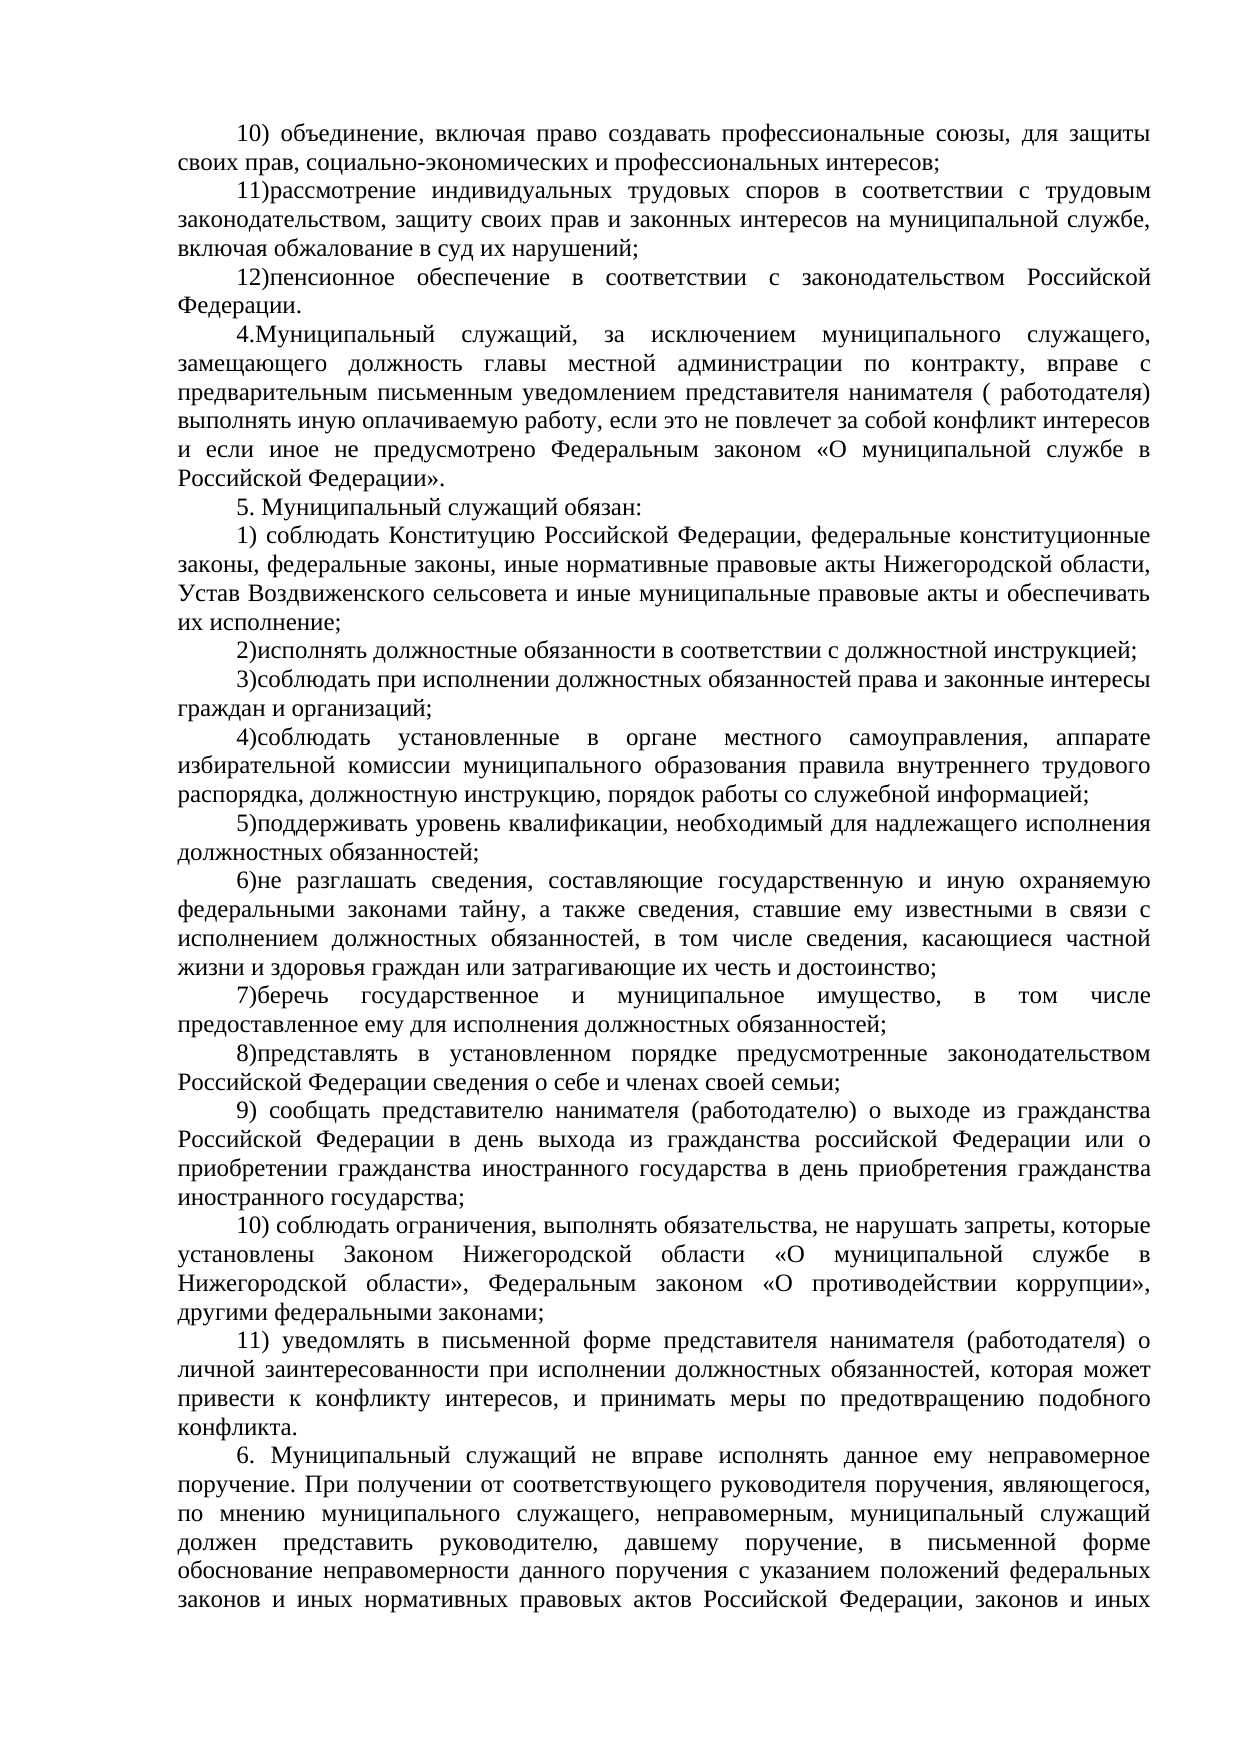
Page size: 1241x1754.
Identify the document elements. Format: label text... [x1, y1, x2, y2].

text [177, 1441, 1152, 1613]
text 7)беречь государственное и муниципальное имущество, в том числе предоставленное ему для исполнения должностных обязанностей; [177, 981, 1152, 1038]
text 10) соблюдать ограничения, выполнять обязательства, не нарушать запреты, которые установлены Законом Нижегородской области «О муниципальной службе в Нижегородской области», Федеральным законом «О противодействии коррупции», другими федеральными законами; [177, 1211, 1152, 1326]
text 6)не разглашать сведения, составляющие государственную и иную охраняемую федеральными законами тайну, а также сведения, ставшие ему известными в связи с исполнением должностных обязанностей, в том числе сведения, касающиеся частной жизни и здоровья граждан или затрагивающие их честь и достоинство; [177, 866, 1152, 981]
text 1) соблюдать Конституцию Российской Федерации, федеральные конституционные законы, федеральные законы, иные нормативные правовые акты Нижегородской области, Устав Воздвиженского сельсовета и иные муниципальные правовые акты и обеспечивать их исполнение; [177, 521, 1152, 636]
text 5. Муниципальный служащий обязан: [177, 492, 1152, 521]
text 8)представлять в установленном порядке предусмотренные законодательством Российской Федерации сведения о себе и членах своей семьи; [177, 1038, 1152, 1096]
text 4.Муниципальный служащий, за исключением муниципального служащего, замещающего должность главы местной администрации по контракту, вправе с предварительным письменным уведомлением представителя нанимателя ( работодателя) выполнять иную оплачиваемую работу, если это не повлечет за собой конфликт интересов и если иное не предусмотрено Федеральным законом «О муниципальной службе в Российской Федерации». [177, 319, 1152, 492]
text 12)пенсионное обеспечение в соответствии с законодательством Российской Федерации. [177, 262, 1152, 319]
text 3)соблюдать при исполнении должностных обязанностей права и законные интересы граждан и организаций; [177, 664, 1152, 722]
text 4)соблюдать установленные в органе местного самоуправления, аппарате избирательной комиссии муниципального образования правила внутреннего трудового распорядка, должностную инструкцию, порядок работы со служебной информацией; [177, 722, 1152, 808]
text 5)поддерживать уровень квалификации, необходимый для надлежащего исполнения должностных обязанностей; [177, 808, 1152, 866]
text 2)исполнять должностные обязанности в соответствии с должностной инструкцией; [177, 636, 1152, 664]
text 11) уведомлять в письменной форме представителя нанимателя (работодателя) о личной заинтересованности при исполнении должностных обязанностей, которая может привести к конфликту интересов, и принимать меры по предотвращению подобного конфликта. [177, 1326, 1152, 1441]
text 11)рассмотрение индивидуальных трудовых споров в соответствии с трудовым законодательством, защиту своих прав и законных интересов на муниципальной службе, включая обжалование в суд их нарушений; [177, 176, 1152, 262]
text 10) объединение, включая право создавать профессиональные союзы, для защиты своих прав, социально-экономических и профессиональных интересов; [177, 118, 1152, 176]
text 9) сообщать представителю нанимателя (работодателю) о выходе из гражданства Российской Федерации в день выхода из гражданства российской Федерации или о приобретении гражданства иностранного государства в день приобретения гражданства иностранного государства; [177, 1096, 1152, 1211]
